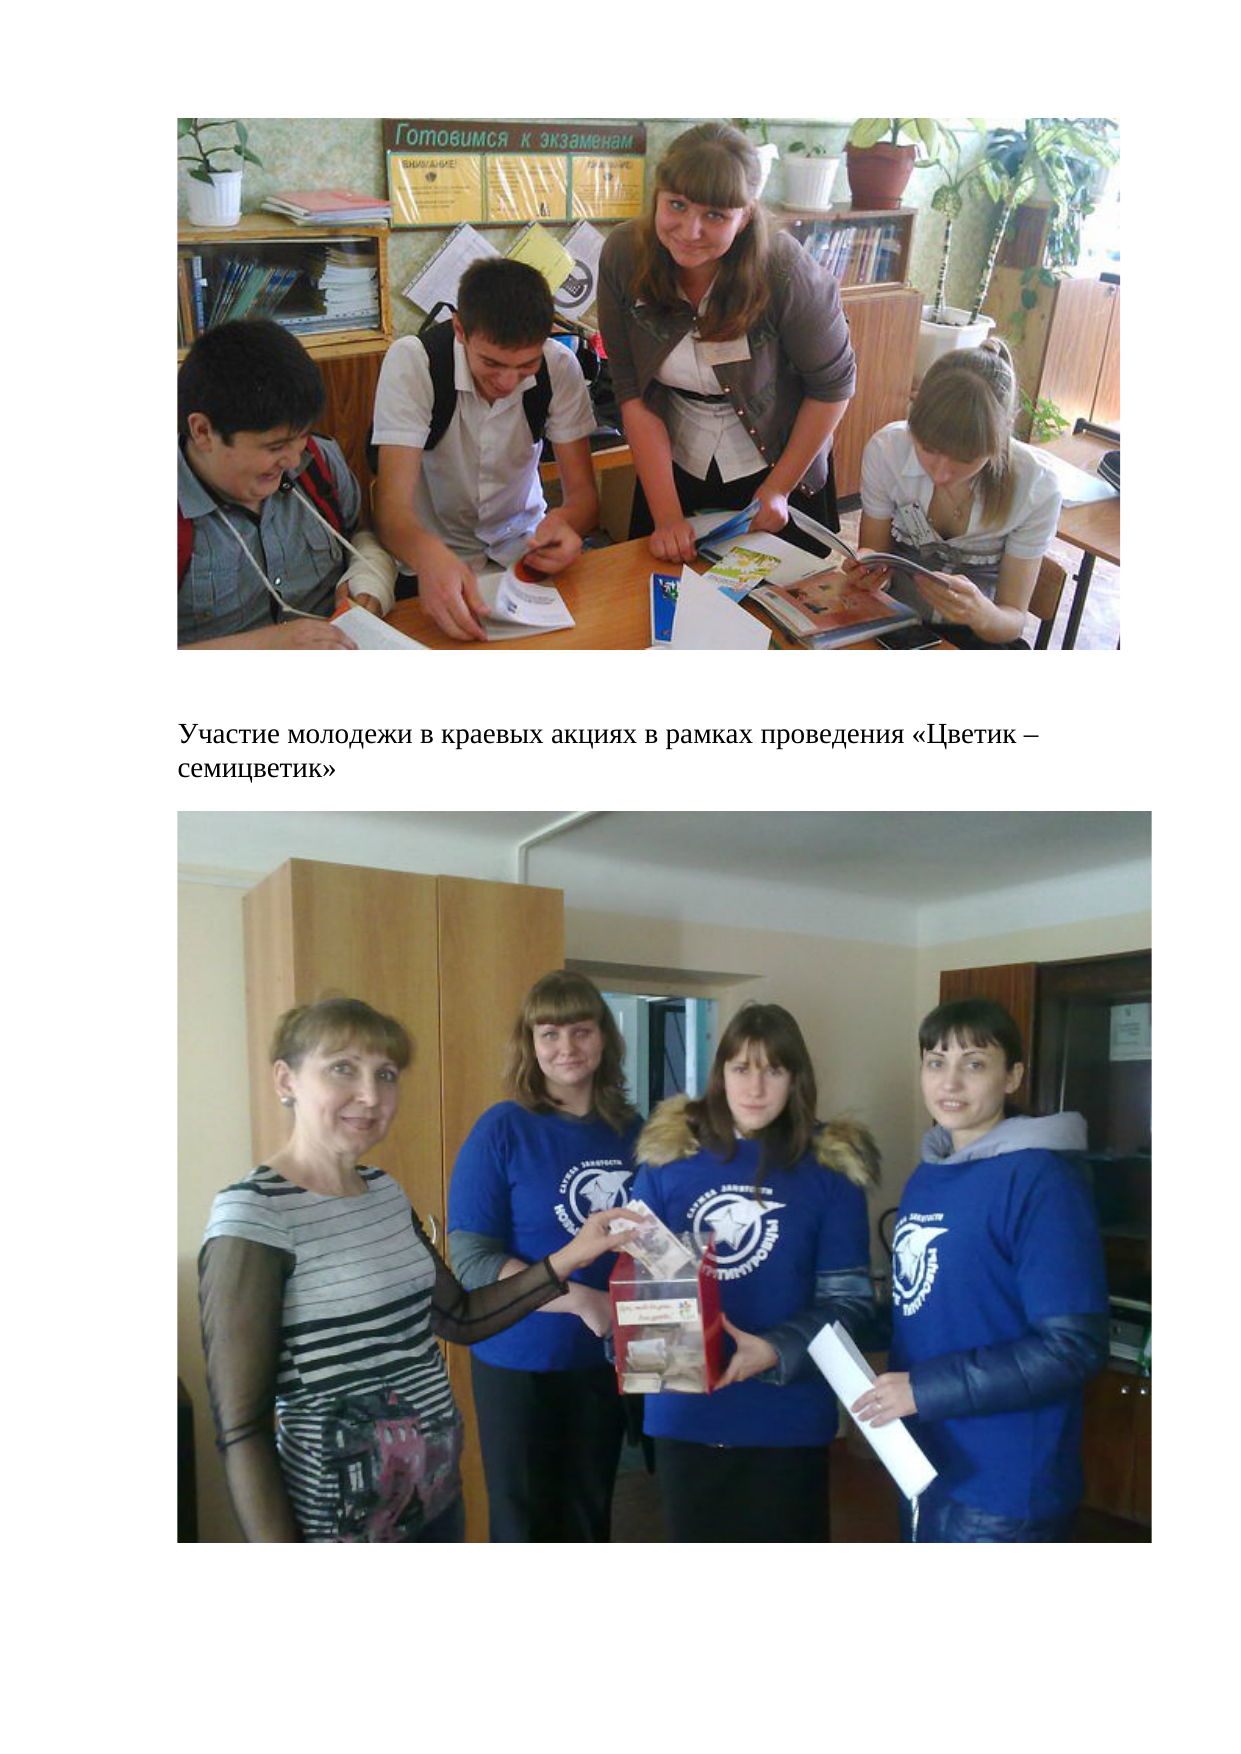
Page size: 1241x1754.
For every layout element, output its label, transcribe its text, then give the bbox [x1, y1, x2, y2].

picture [177, 811, 1152, 1543]
picture [177, 118, 1121, 650]
text Участие молодежи в краевых акциях в рамках проведения «Цветик –семицветик» [177, 716, 1152, 783]
